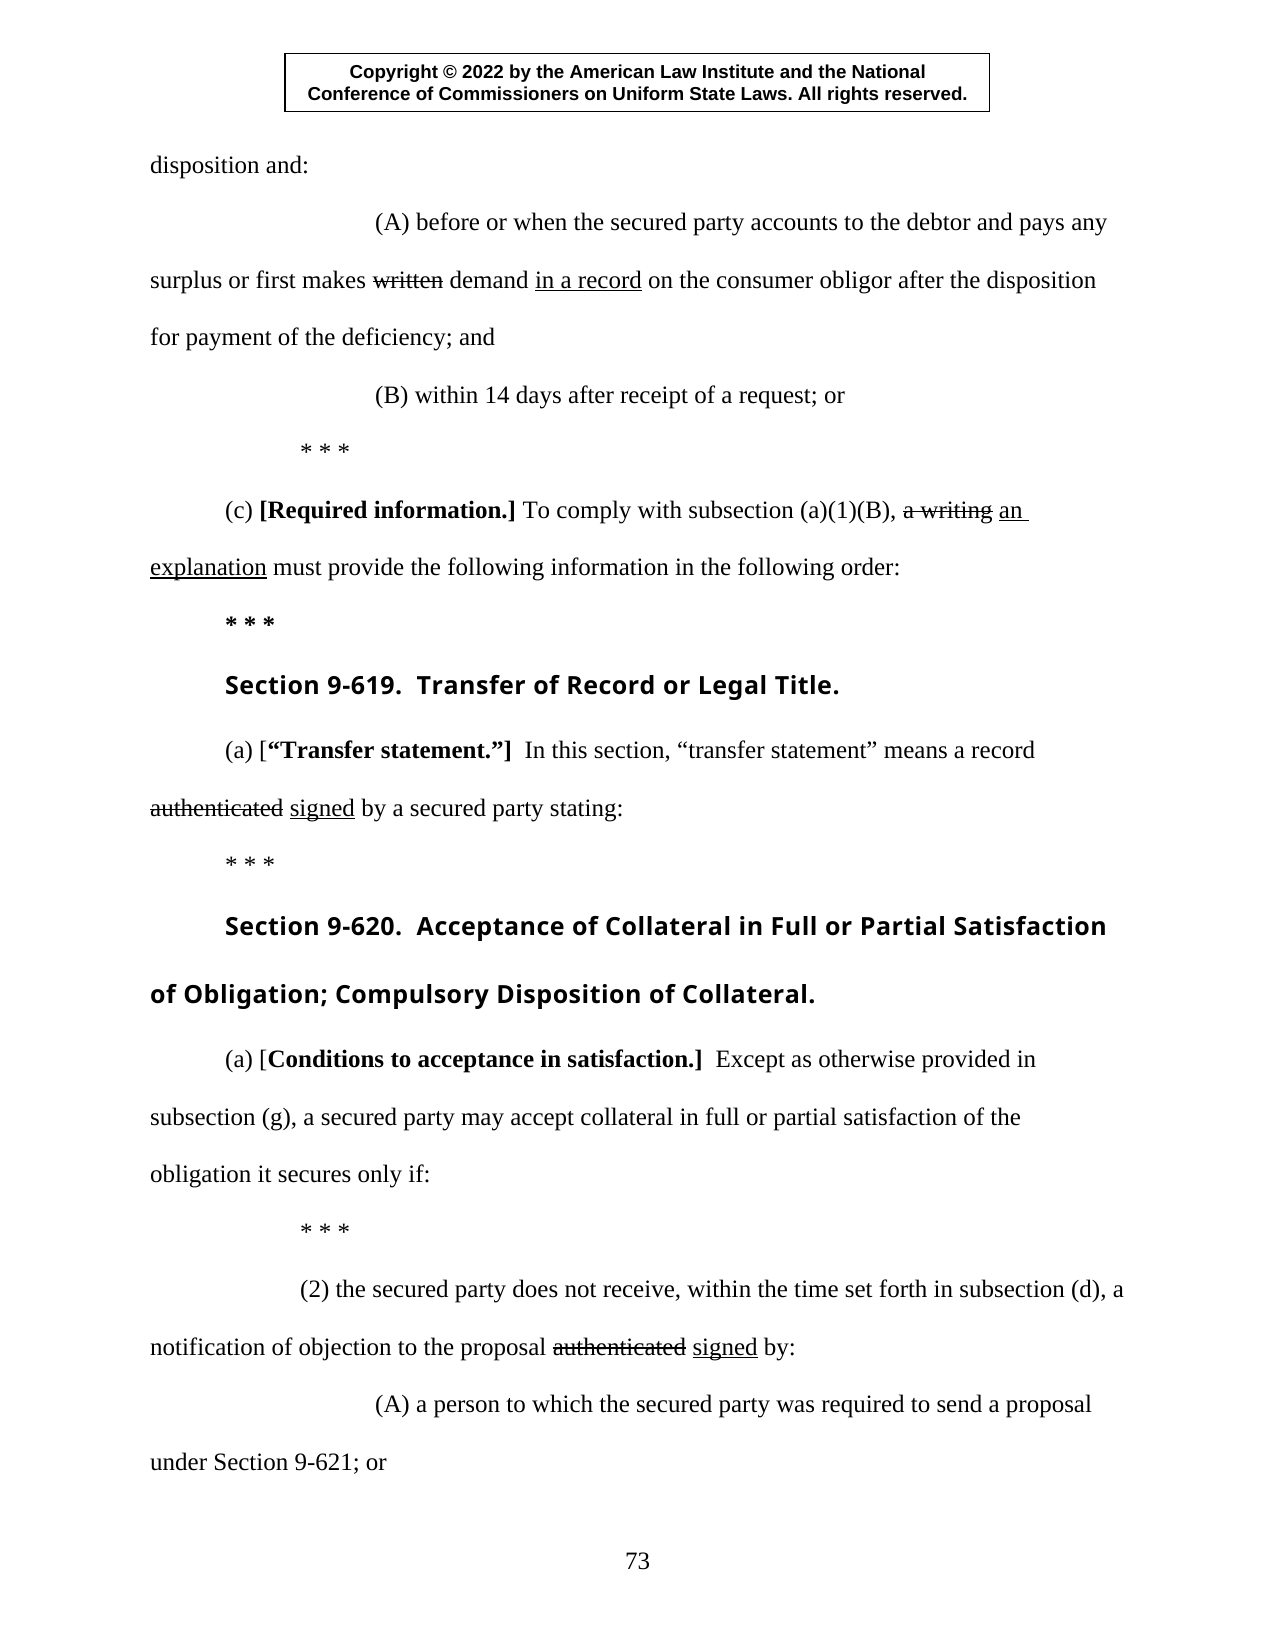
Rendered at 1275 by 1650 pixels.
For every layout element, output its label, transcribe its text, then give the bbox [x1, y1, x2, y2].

text (A) a person to which the secured party was required to send a proposal under Section 9-621; or [150, 1389, 1125, 1476]
text * * * [150, 1217, 1125, 1246]
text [150, 150, 1125, 179]
text (2) the secured party does not receive, within the time set forth in subsection (d), a notification of objection to the proposal authenticated signed by: [150, 1274, 1125, 1361]
text * * * [150, 437, 1125, 466]
subtitle Section 9-620. Acceptance of Collateral in Full or Partial Satisfaction of Obligation; Compulsory Disposition of Collateral. [150, 908, 1125, 1010]
text (A) before or when the secured party accounts to the debtor and pays any surplus or first makes written demand in a record on the consumer obligor after the disposition for payment of the deficiency; and [150, 207, 1125, 351]
text * * * [150, 610, 1125, 639]
text (B) within 14 days after receipt of a request; or [150, 380, 1125, 409]
text (a) [“Transfer statement.”] In this section, “transfer statement” means a record authenticated signed by a secured party stating: [150, 736, 1125, 822]
text (c) [Required information.] To comply with subsection (a)(1)(B), a writing an explanation must provide the following information in the following order: [150, 495, 1125, 581]
text * * * [150, 851, 1125, 879]
text (a) [Conditions to acceptance in satisfaction.] Except as otherwise provided in subsection (g), a secured party may accept collateral in full or partial satisfaction of the obligation it secures only if: [150, 1044, 1125, 1188]
subtitle Section 9-619. Transfer of Record or Legal Title. [150, 667, 1125, 702]
